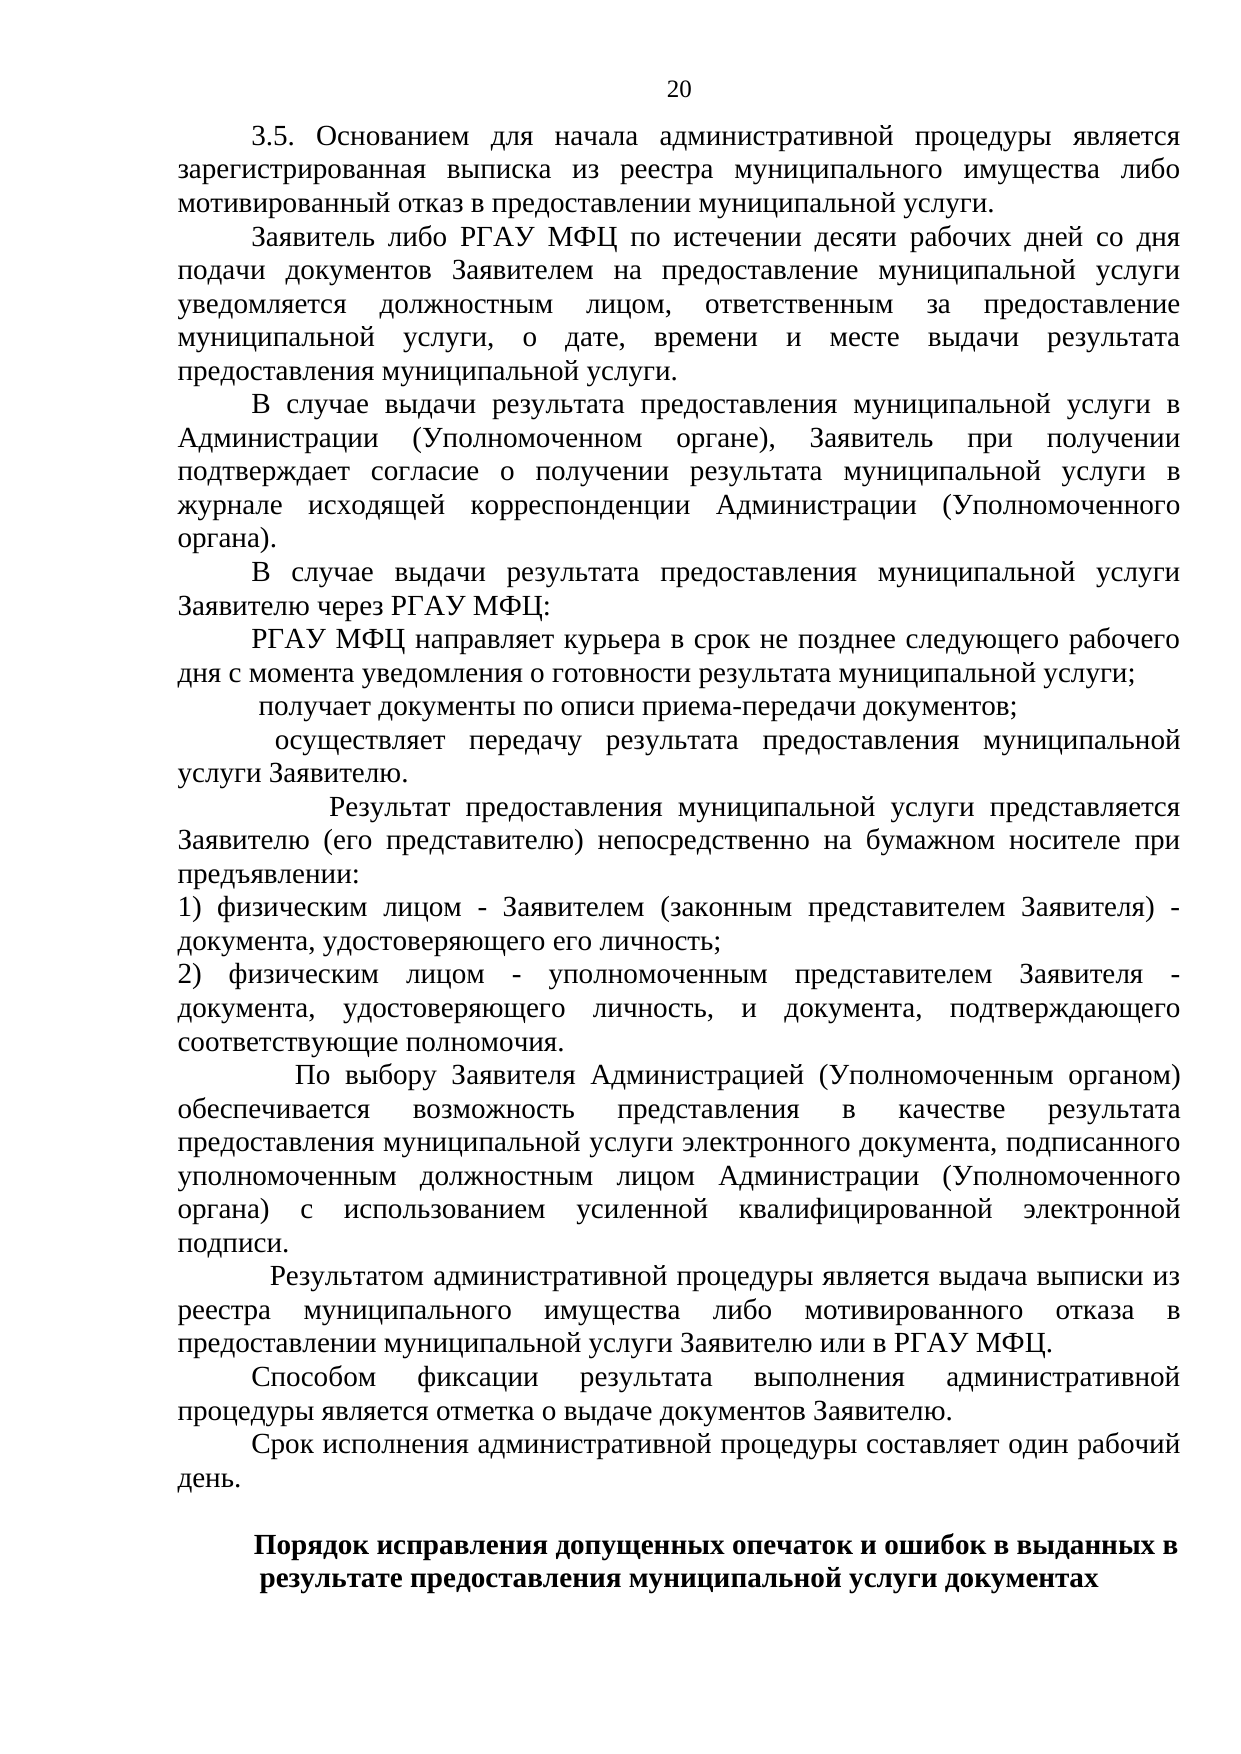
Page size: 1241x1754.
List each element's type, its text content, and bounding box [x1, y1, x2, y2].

text Заявитель либо РГАУ МФЦ по истечении десяти рабочих дней со дня подачи документов Заявителем на предоставление муниципальной услуги уведомляется должностным лицом, ответственным за предоставление муниципальной услуги, о дате, времени и месте выдачи результата предоставления муниципальной услуги. [177, 219, 1181, 386]
text Результат предоставления муниципальной услуги представляется Заявителю (его представителю) непосредственно на бумажном носителе при предъявлении: [177, 789, 1181, 889]
text получает документы по описи приема-передачи документов; [177, 688, 1181, 722]
text В случае выдачи результата предоставления муниципальной услуги в Администрации (Уполномоченном органе), Заявитель при получении подтверждает согласие о получении результата муниципальной услуги в журнале исходящей корреспонденции Администрации (Уполномоченного органа). [177, 386, 1181, 554]
text Результатом административной процедуры является выдача выписки из реестра муниципального имущества либо мотивированного отказа в предоставлении муниципальной услуги Заявителю или в РГАУ МФЦ. [177, 1258, 1181, 1359]
text 2) физическим лицом - уполномоченным представителем Заявителя - документа, удостоверяющего личность, и документа, подтверждающего соответствующие полномочия. [177, 957, 1181, 1057]
text Порядок исправления допущенных опечаток и ошибок в выданных в результате предоставления муниципальной услуги документах [177, 1527, 1181, 1594]
text осуществляет передачу результата предоставления муниципальной услуги Заявителю. [177, 722, 1181, 789]
text 1) физическим лицом - Заявителем (законным представителем Заявителя) - документа, удостоверяющего его личность; [177, 889, 1181, 957]
text По выбору Заявителя Администрацией (Уполномоченным органом) обеспечивается возможность представления в качестве результата предоставления муниципальной услуги электронного документа, подписанного уполномоченным должностным лицом Администрации (Уполномоченного органа) с использованием усиленной квалифицированной электронной подписи. [177, 1057, 1181, 1258]
text Способом фиксации результата выполнения административной процедуры является отметка о выдаче документов Заявителю. [177, 1359, 1181, 1426]
text РГАУ МФЦ направляет курьера в срок не позднее следующего рабочего дня с момента уведомления о готовности результата муниципальной услуги; [177, 621, 1181, 688]
text Срок исполнения административной процедуры составляет один рабочий день. [177, 1426, 1181, 1493]
text В случае выдачи результата предоставления муниципальной услуги Заявителю через РГАУ МФЦ: [177, 554, 1181, 621]
text 3.5. Основанием для начала административной процедуры является зарегистрированная выписка из реестра муниципального имущества либо мотивированный отказ в предоставлении муниципальной услуги. [177, 118, 1181, 219]
